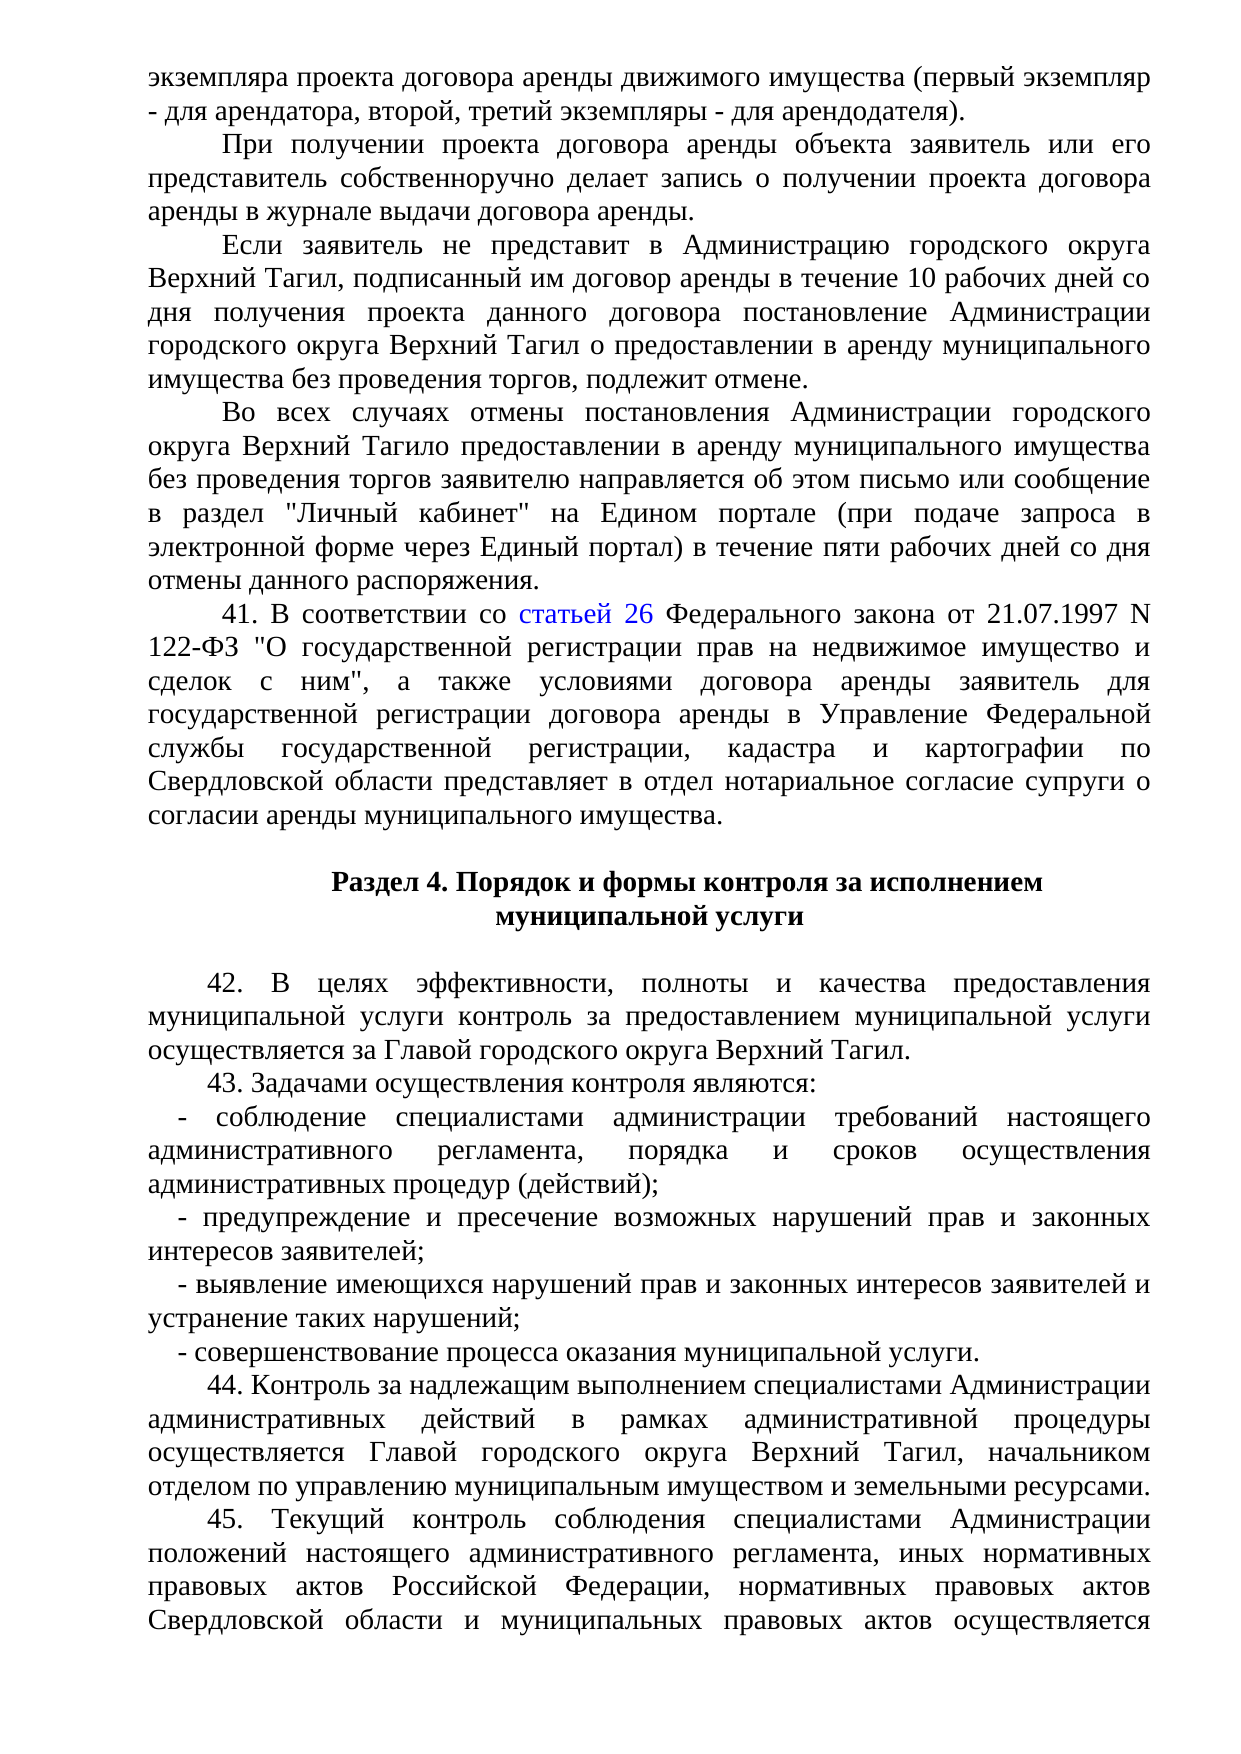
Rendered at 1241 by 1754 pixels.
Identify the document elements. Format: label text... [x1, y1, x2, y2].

text Раздел 4. Порядок и формы контроля за исполнением муниципальной услуги [148, 864, 1152, 931]
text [148, 59, 1152, 126]
text 41. В соответствии со статьей 26 Федерального закона от 21.07.1997 N 122-ФЗ "О государственной регистрации прав на недвижимое имущество и сделок с ним", а также условиями договора аренды заявитель для государственной регистрации договора аренды в Управление Федеральной службы государственной регистрации, кадастра и картографии по Свердловской области представляет в отдел нотариальное согласие супруги о согласии аренды муниципального имущества. [148, 596, 1152, 831]
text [148, 1501, 1152, 1636]
text 43. Задачами осуществления контроля являются: [148, 1065, 1152, 1099]
text Во всех случаях отмены постановления Администрации городского округа Верхний Тагило предоставлении в аренду муниципального имущества без проведения торгов заявителю направляется об этом письмо или сообщение в раздел "Личный кабинет" на Едином портале (при подаче запроса в электронной форме через Единый портал) в течение пяти рабочих дней со дня отмены данного распоряжения. [148, 394, 1152, 596]
text 44. Контроль за надлежащим выполнением специалистами Администрации административных действий в рамках административной процедуры осуществляется Главой городского округа Верхний Тагил, начальником отделом по управлению муниципальным имуществом и земельными ресурсами. [148, 1367, 1152, 1501]
text - предупреждение и пресечение возможных нарушений прав и законных интересов заявителей; [148, 1199, 1152, 1267]
text При получении проекта договора аренды объекта заявитель или его представитель собственноручно делает запись о получении проекта договора аренды в журнале выдачи договора аренды. [148, 126, 1152, 227]
text 42. В целях эффективности, полноты и качества предоставления муниципальной услуги контроль за предоставлением муниципальной услуги осуществляется за Главой городского округа Верхний Тагил. [148, 965, 1152, 1065]
text - соблюдение специалистами администрации требований настоящего административного регламента, порядка и сроков осуществления административных процедур (действий); [148, 1099, 1152, 1199]
text Если заявитель не представит в Администрацию городского округа Верхний Тагил, подписанный им договор аренды в течение 10 рабочих дней со дня получения проекта данного договора постановление Администрации городского округа Верхний Тагил о предоставлении в аренду муниципального имущества без проведения торгов, подлежит отмене. [148, 227, 1152, 394]
text - выявление имеющихся нарушений прав и законных интересов заявителей и устранение таких нарушений; [148, 1267, 1152, 1334]
text - совершенствование процесса оказания муниципальной услуги. [148, 1334, 1152, 1367]
